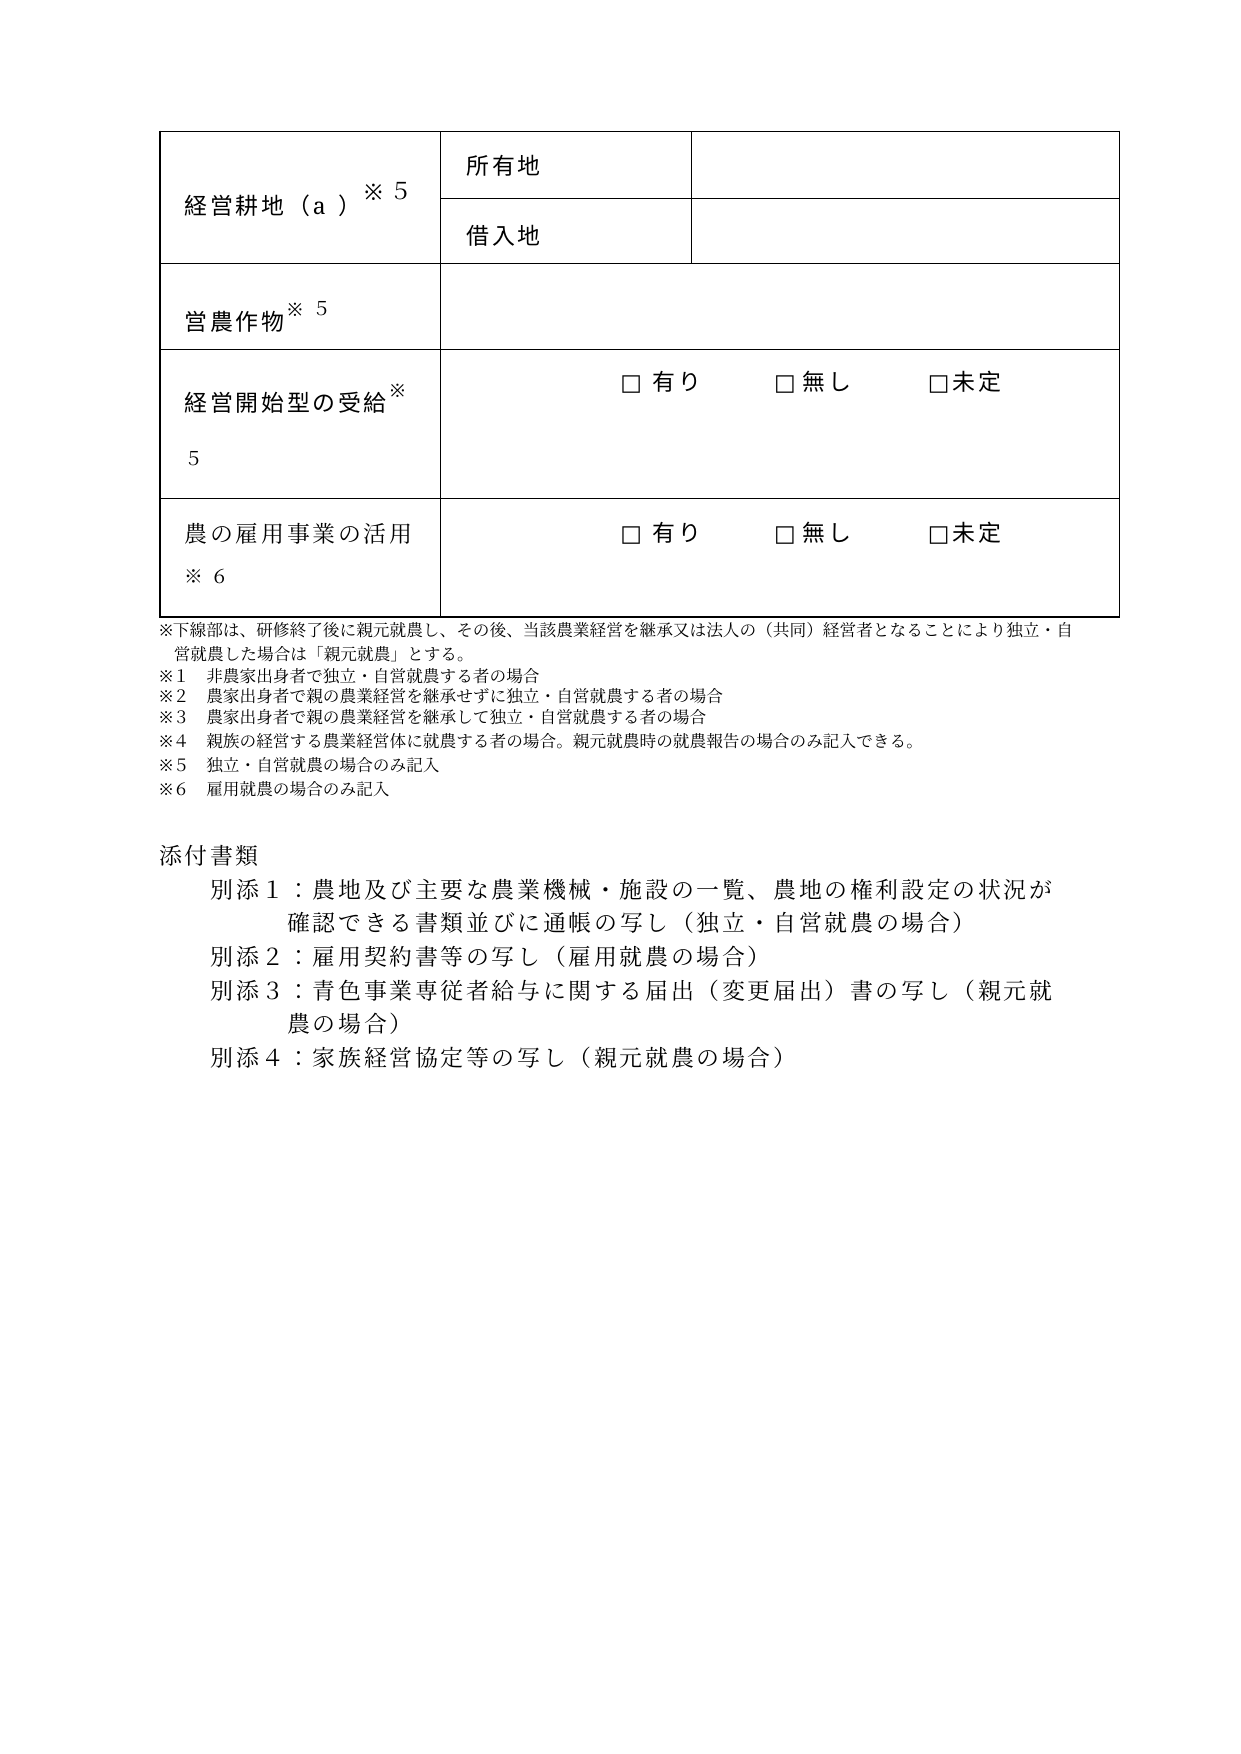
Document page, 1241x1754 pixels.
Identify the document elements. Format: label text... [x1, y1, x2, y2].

table_cell 借入地 [441, 199, 691, 263]
text 別添４：家族経営協定等の写し（親元就農の場合） [188, 1040, 1066, 1073]
table_cell □ 有り □ 無し □ 未定 [441, 499, 1119, 616]
table_cell □ 有り □ 無し □ 未定 [441, 350, 1119, 498]
table_cell [692, 199, 1119, 263]
table_cell [692, 132, 1119, 198]
table_cell 経営耕地（a）※５ [161, 132, 440, 263]
text 別添３：青色事業専従者給与に関する届出（変更届出）書の写し（親元就農の場合） [188, 973, 1066, 1039]
table_cell 経営開始型の受給※５ [161, 350, 440, 498]
text ※２ 農家出身者で親の農業経営を継承せずに独立・自営就農する者の場合 [159, 686, 1081, 707]
table_cell 営農作物※５ [161, 264, 440, 349]
text ※５ 独立・自営就農の場合のみ記入 [159, 752, 1081, 776]
text ※６ 雇用就農の場合のみ記入 [159, 776, 1081, 800]
table_cell 農の雇用事業の活用※６ [161, 499, 440, 616]
text ※３ 農家出身者で親の農業経営を継承して独立・自営就農する者の場合 [159, 707, 1081, 728]
text 別添１：農地及び主要な農業機械・施設の一覧、農地の権利設定の状況が確認できる書類並びに通帳の写し（独立・自営就農の場合） [188, 871, 1066, 938]
text 添付書類 [159, 838, 1081, 871]
text ※下線部は、研修終了後に親元就農し、その後、当該農業経営を継承又は法人の（共同）経営者となることにより独立・自営就農した場合は「親元就農」とする。 [159, 618, 1081, 665]
table_cell [441, 264, 1119, 349]
text ※１ 非農家出身者で独立・自営就農する者の場合 [159, 665, 1081, 686]
text 別添２：雇用契約書等の写し（雇用就農の場合） [188, 939, 1066, 972]
table_cell 所有地 [441, 132, 691, 198]
text ※４ 親族の経営する農業経営体に就農する者の場合。親元就農時の就農報告の場合のみ記入できる。 [159, 728, 1081, 752]
